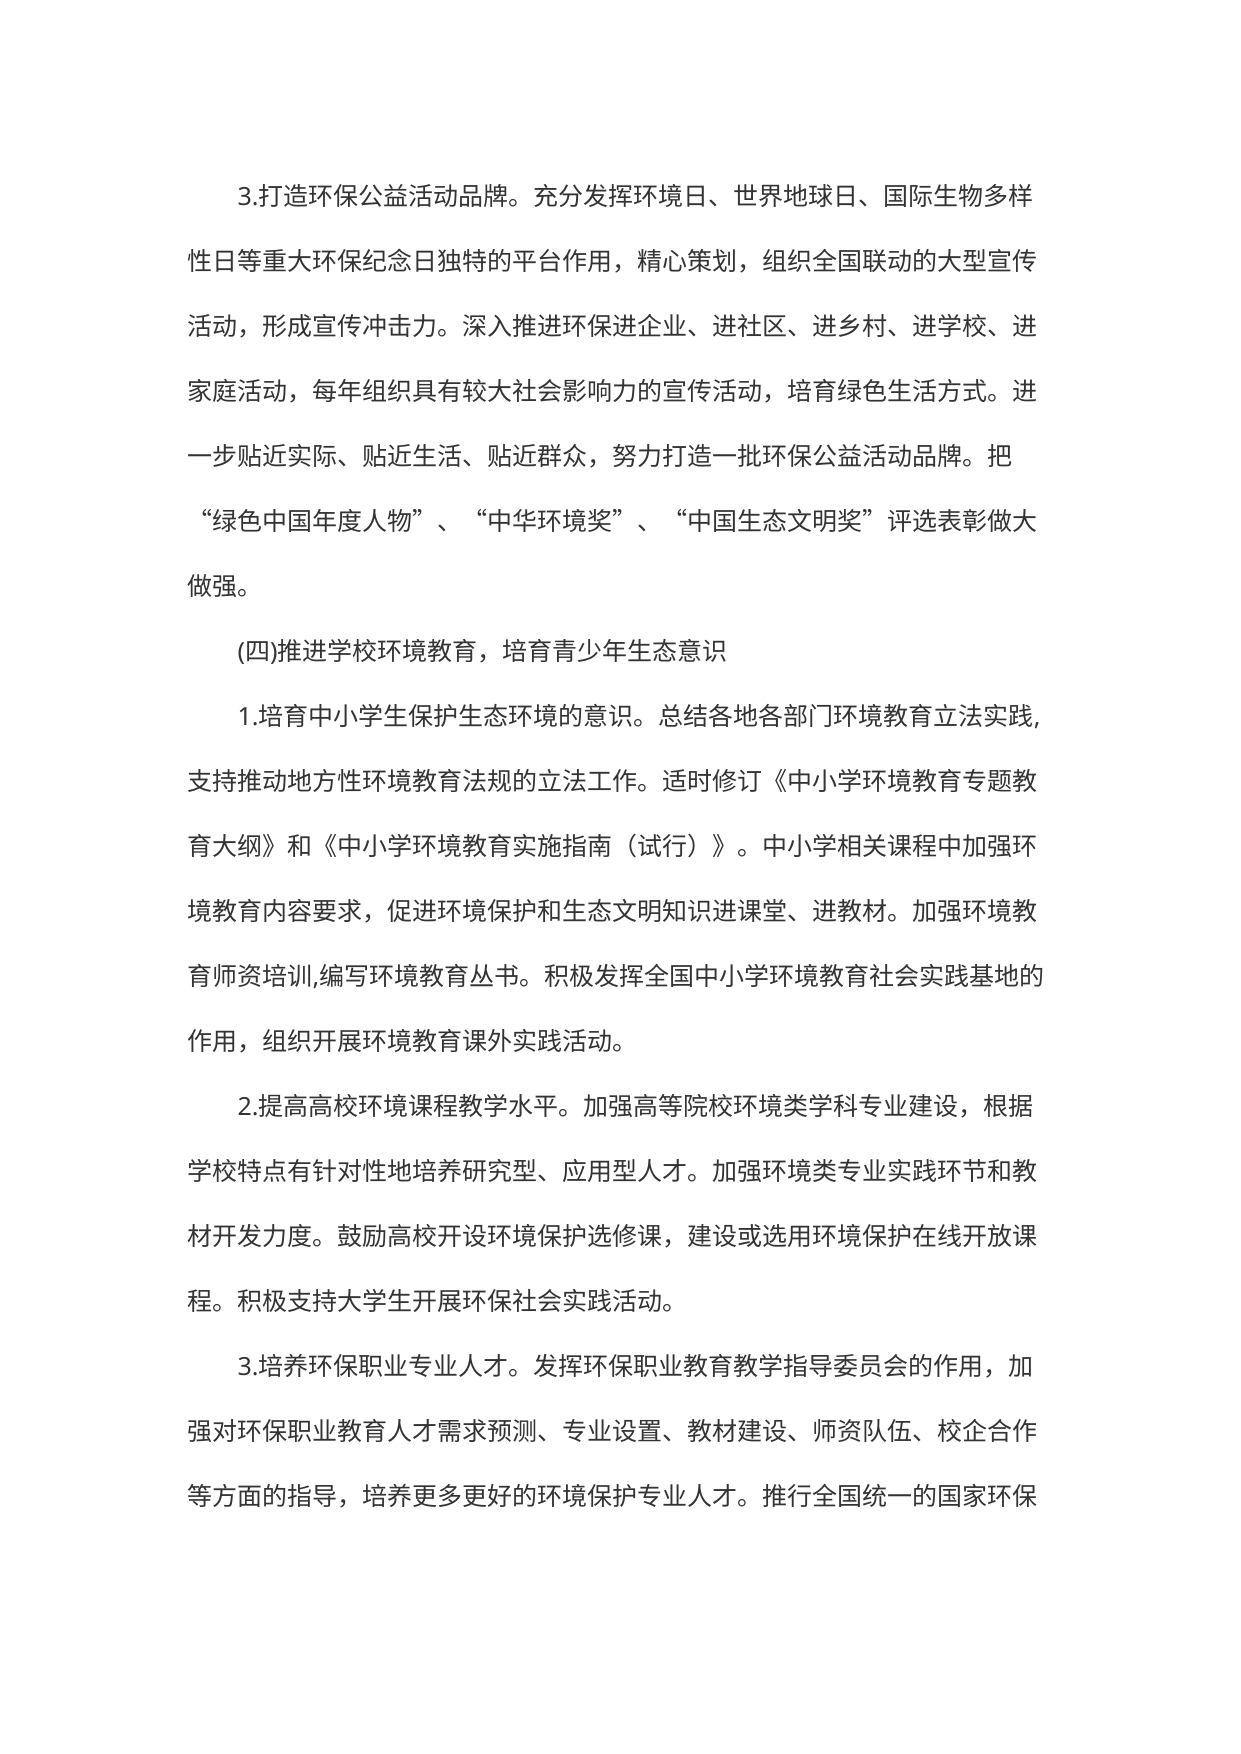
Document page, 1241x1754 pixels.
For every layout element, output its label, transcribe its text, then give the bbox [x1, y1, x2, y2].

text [187, 1332, 1053, 1527]
text 2.提高高校环境课程教学水平。加强高等院校环境类学科专业建设，根据学校特点有针对性地培养研究型、应用型人才。加强环境类专业实践环节和教材开发力度。鼓励高校开设环境保护选修课，建设或选用环境保护在线开放课程。积极支持大学生开展环保社会实践活动。 [187, 1072, 1053, 1332]
text (四)推进学校环境教育，培育青少年生态意识 [187, 617, 1053, 682]
text 1.培育中小学生保护生态环境的意识。总结各地各部门环境教育立法实践,支持推动地方性环境教育法规的立法工作。适时修订《中小学环境教育专题教育大纲》和《中小学环境教育实施指南（试行）》。中小学相关课程中加强环境教育内容要求，促进环境保护和生态文明知识进课堂、进教材。加强环境教育师资培训,编写环境教育丛书。积极发挥全国中小学环境教育社会实践基地的作用，组织开展环境教育课外实践活动。 [187, 682, 1053, 1072]
text 3.打造环保公益活动品牌。充分发挥环境日、世界地球日、国际生物多样性日等重大环保纪念日独特的平台作用，精心策划，组织全国联动的大型宣传活动，形成宣传冲击力。深入推进环保进企业、进社区、进乡村、进学校、进家庭活动，每年组织具有较大社会影响力的宣传活动，培育绿色生活方式。进一步贴近实际、贴近生活、贴近群众，努力打造一批环保公益活动品牌。把“绿色中国年度人物”、“中华环境奖”、“中国生态文明奖”评选表彰做大做强。 [187, 162, 1053, 617]
